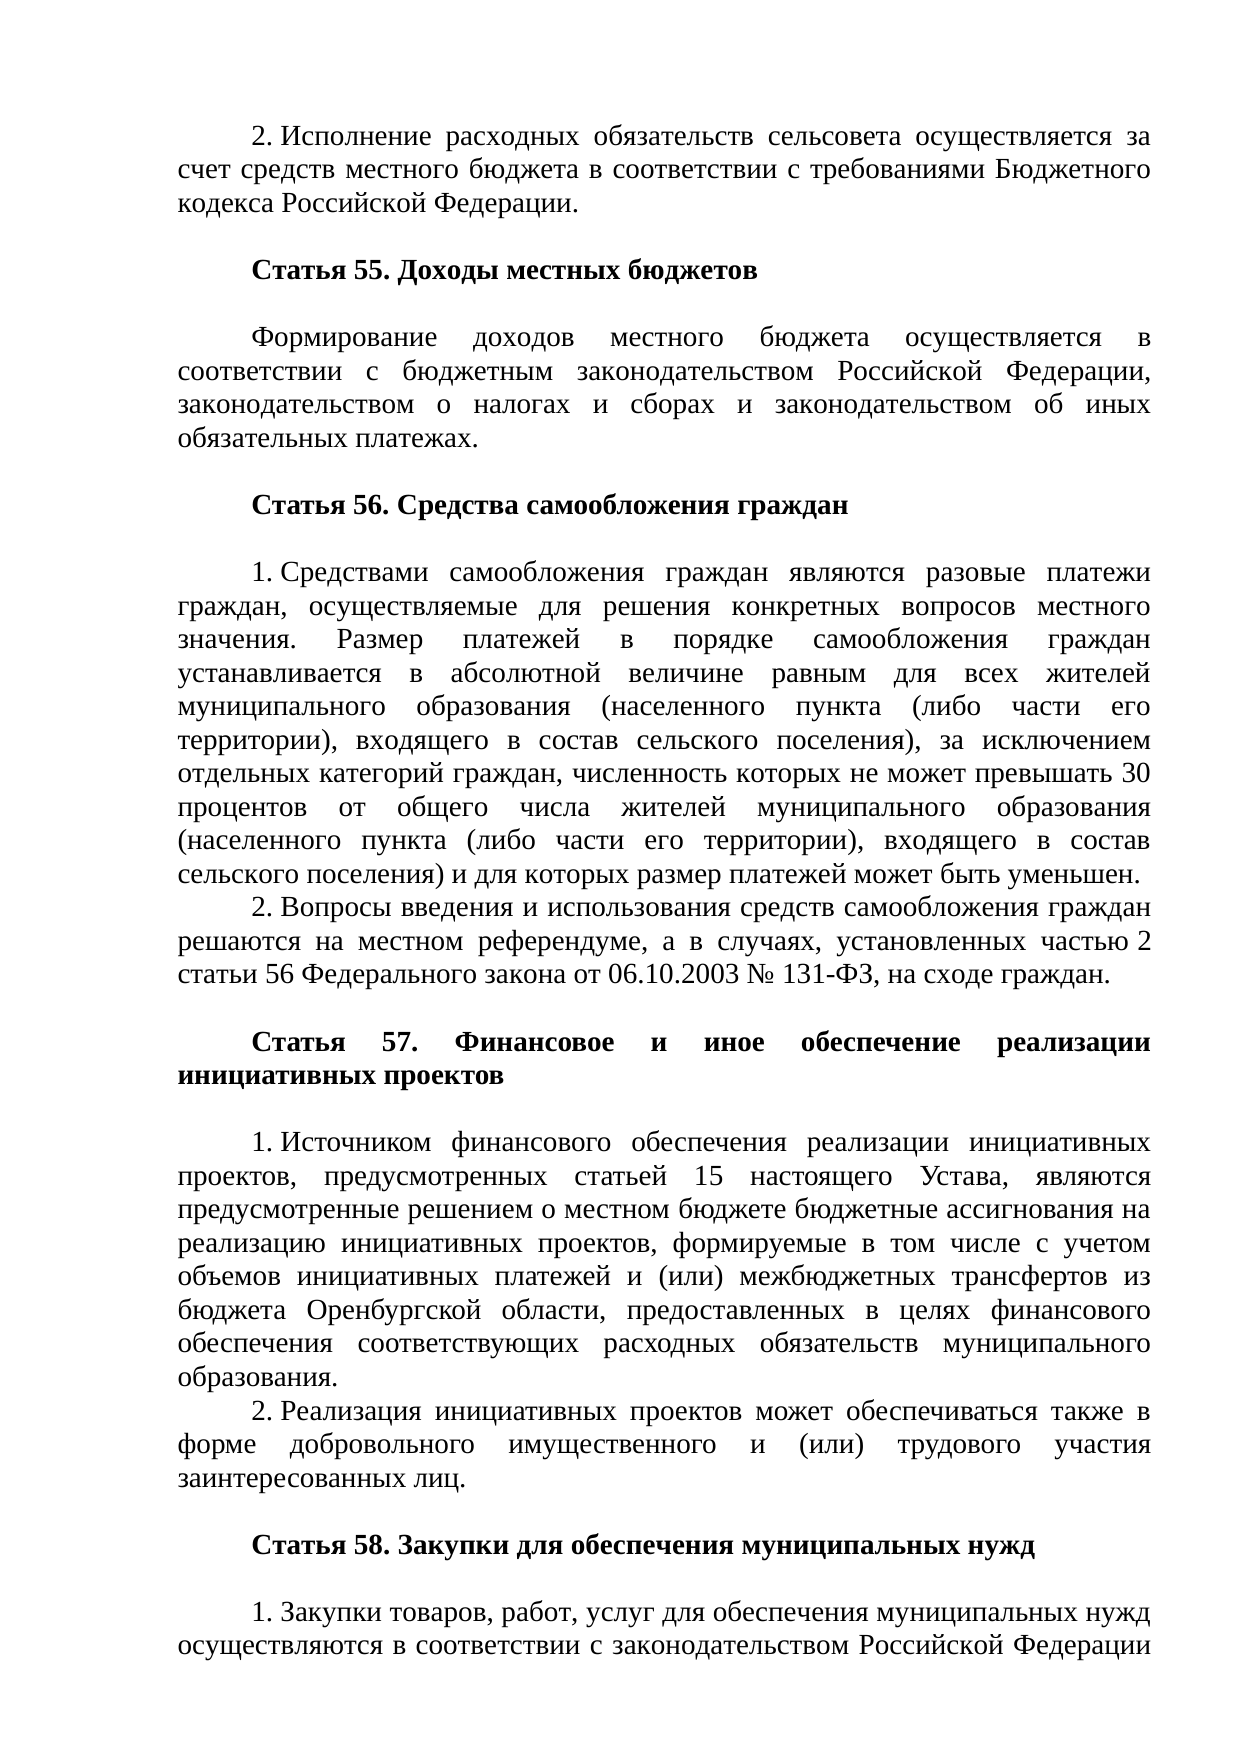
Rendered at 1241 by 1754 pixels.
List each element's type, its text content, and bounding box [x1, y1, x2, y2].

text 1. Источником финансового обеспечения реализации инициативных проектов, предусмотренных статьей 15 настоящего Устава, являются предусмотренные решением о местном бюджете бюджетные ассигнования на реализацию инициативных проектов, формируемые в том числе с учетом объемов инициативных платежей и (или) межбюджетных трансфертов из бюджета Оренбургской области, предоставленных в целях финансового обеспечения соответствующих расходных обязательств муниципального образования. [177, 1124, 1152, 1393]
text 2. Реализация инициативных проектов может обеспечиваться также в форме добровольного имущественного и (или) трудового участия заинтересованных лиц. [177, 1393, 1152, 1493]
text Статья 55. Доходы местных бюджетов [177, 252, 1152, 286]
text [177, 1594, 1152, 1661]
text Статья 56. Средства самообложения граждан [177, 487, 1152, 521]
text Статья 58. Закупки для обеспечения муниципальных нужд [177, 1527, 1152, 1560]
text Формирование доходов местного бюджета осуществляется в соответствии с бюджетным законодательством Российской Федерации, законодательством о налогах и сборах и законодательством об иных обязательных платежах. [177, 319, 1152, 453]
text 1. Средствами самообложения граждан являются разовые платежи граждан, осуществляемые для решения конкретных вопросов местного значения. Размер платежей в порядке самообложения граждан устанавливается в абсолютной величине равным для всех жителей муниципального образования (населенного пункта (либо части его территории), входящего в состав сельского поселения), за исключением отдельных категорий граждан, численность которых не может превышать 30 процентов от общего числа жителей муниципального образования (населенного пункта (либо части его территории), входящего в состав сельского поселения) и для которых размер платежей может быть уменьшен. [177, 554, 1152, 889]
text 2. Исполнение расходных обязательств сельсовета осуществляется за счет средств местного бюджета в соответствии с требованиями Бюджетного кодекса Российской Федерации. [177, 118, 1152, 219]
text 2. Вопросы введения и использования средств самообложения граждан решаются на местном референдуме, а в случаях, установленных частью 2 статьи 56 Федерального закона от 06.10.2003 № 131-ФЗ, на сходе граждан. [177, 889, 1152, 990]
text Статья 57. Финансовое и иное обеспечение реализации инициативных проектов [177, 1024, 1152, 1091]
